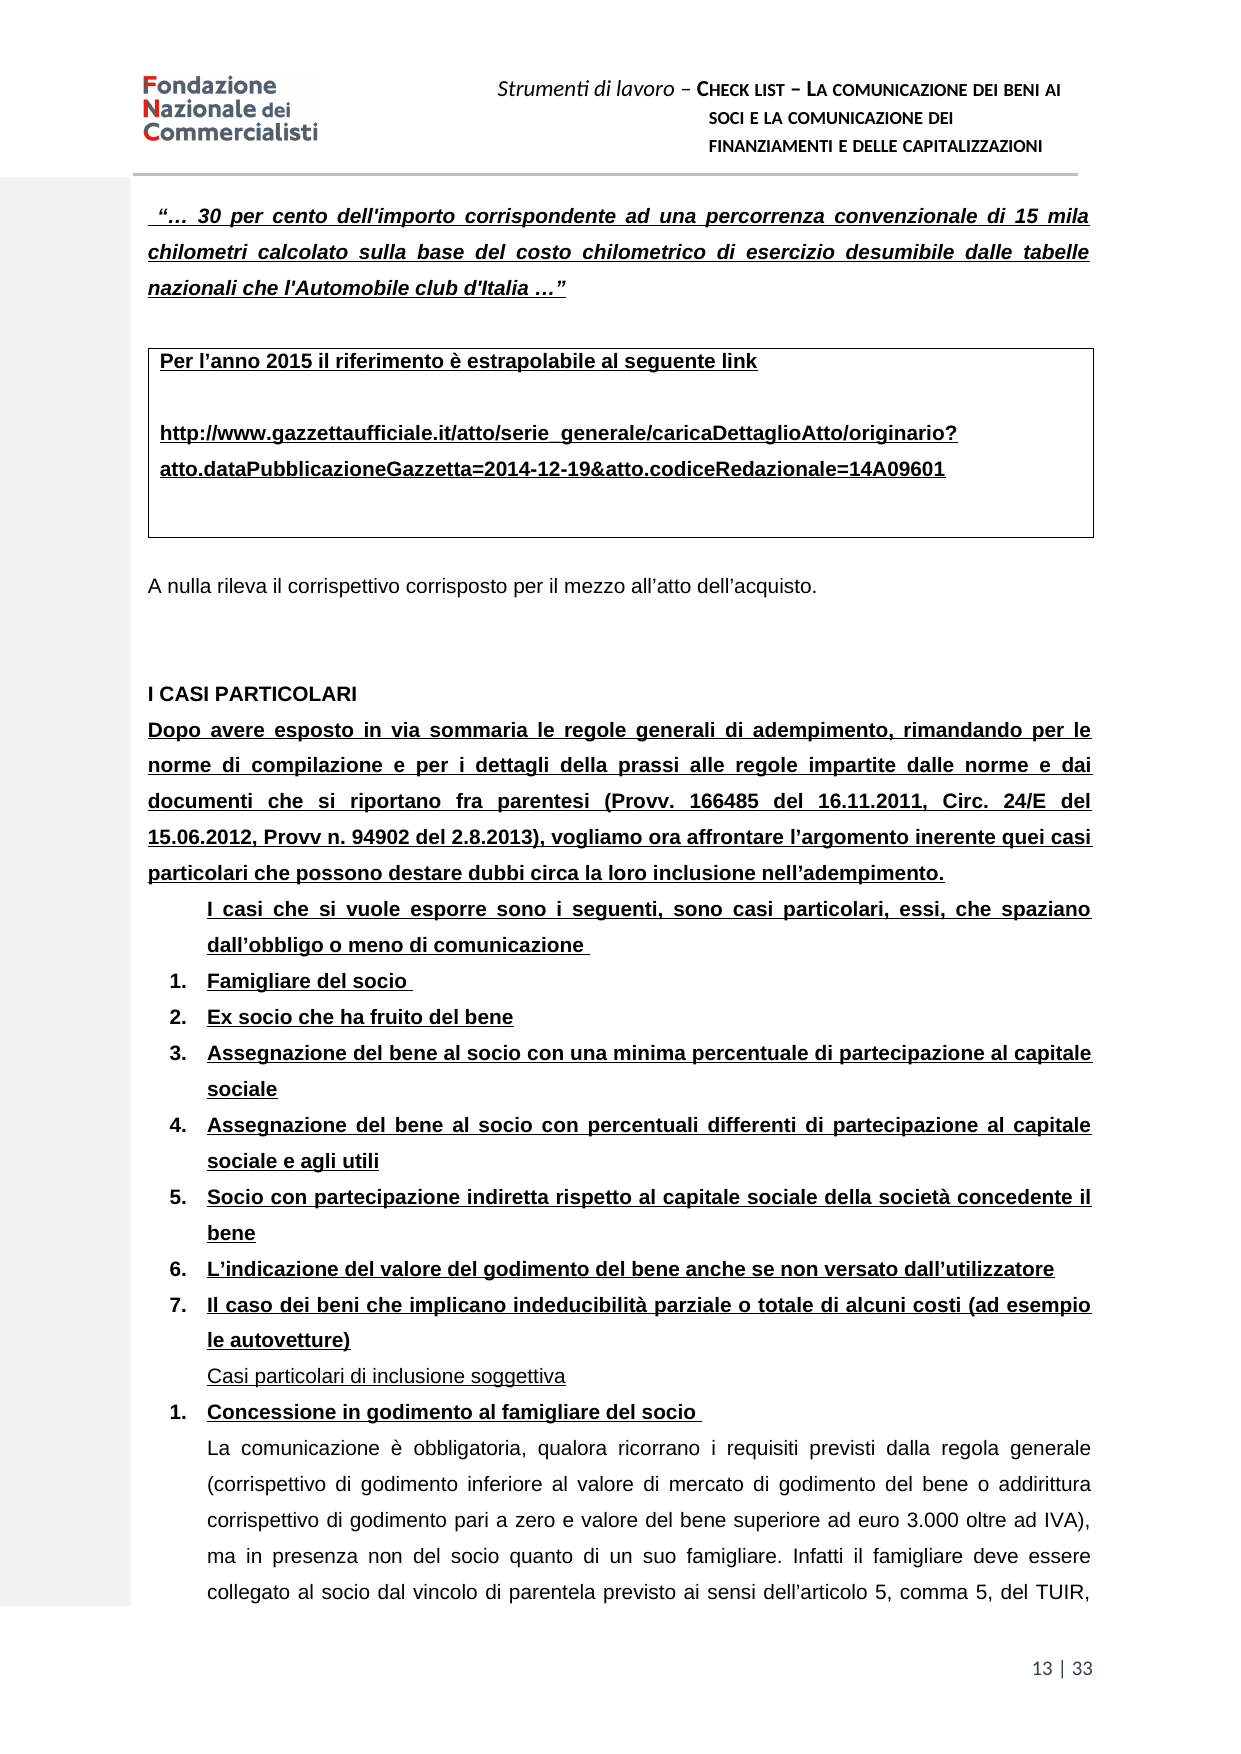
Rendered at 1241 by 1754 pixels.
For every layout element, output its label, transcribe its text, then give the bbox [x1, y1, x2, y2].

text Dopo avere esposto in via sommaria le regole generali di adempimento, rimandando per le norme di compilazione e per i dettagli della prassi alle regole impartite dalle norme e dai documenti che si riportano fra parentesi (Provv. 166485 del 16.11.2011, Circ. 24/E del 15.06.2012, Provv n. 94902 del 2.8.2013), vogliamo ora affrontare l’argomento inerente quei casi particolari che possono destare dubbi circa la loro inclusione nell’adempimento. [148, 739, 1092, 774]
text Dopo avere esposto in via sommaria le regole generali di adempimento, rimandando per le norme di compilazione e per i dettagli della prassi alle regole impartite dalle norme e dai documenti che si riportano fra parentesi (Provv. 166485 del 16.11.2011, Circ. 24/E del 15.06.2012, Provv n. 94902 del 2.8.2013), vogliamo ora affrontare l’argomento inerente quei casi particolari che possono destare dubbi circa la loro inclusione nell’adempimento. [148, 811, 1092, 846]
text I casi che si vuole esporre sono i seguenti, sono casi particolari, essi, che spaziano dall’obbligo o meno di comunicazione [207, 919, 1092, 957]
list Socio con partecipazione indiretta rispetto al capitale sociale della società concedente il bene [169, 1184, 1092, 1244]
list L’indicazione del valore del godimento del bene anche se non versato dall’utilizzatore [169, 1256, 1092, 1280]
text I CASI PARTICOLARI [148, 681, 1092, 705]
text “… 30 per cento dell'importo corrispondente ad una percorrenza convenzionale di 15 mila chilometri calcolato sulla base del costo chilometrico di esercizio desumibile dalle tabelle nazionali che l'Automobile club d'Italia …” [148, 204, 1092, 300]
list Il caso dei beni che implicano indeducibilità parziale o totale di alcuni costi (ad esempio le autovetture) [169, 1292, 1092, 1352]
text Dopo avere esposto in via sommaria le regole generali di adempimento, rimandando per le norme di compilazione e per i dettagli della prassi alle regole impartite dalle norme e dai documenti che si riportano fra parentesi (Provv. 166485 del 16.11.2011, Circ. 24/E del 15.06.2012, Provv n. 94902 del 2.8.2013), vogliamo ora affrontare l’argomento inerente quei casi particolari che possono destare dubbi circa la loro inclusione nell’adempimento. [148, 847, 1092, 885]
text Casi particolari di inclusione soggettiva [207, 1364, 1092, 1388]
list Concessione in godimento al famigliare del socio [169, 1400, 1092, 1424]
text I casi che si vuole esporre sono i seguenti, sono casi particolari, essi, che spaziano dall’obbligo o meno di comunicazione [207, 897, 1092, 918]
table_header Per l’anno 2015 il riferimento è estrapolabile al seguente link http://www.gazzettaufficiale.it/atto/serie_generale/caricaDettaglioAtto/originario?atto.dataPubblicazioneGazzetta=2014-12-19&atto.codiceRedazionale=14A09601 [149, 349, 1093, 537]
list Famigliare del socio [169, 969, 1092, 993]
list Ex socio che ha fruito del bene [169, 1005, 1092, 1029]
picture [143, 75, 318, 141]
text A nulla rileva il corrispettivo corrisposto per il mezzo all’atto dell’acquisto. [148, 574, 1092, 598]
list Assegnazione del bene al socio con percentuali differenti di partecipazione al capitale sociale e agli utili [169, 1113, 1092, 1173]
list Assegnazione del bene al socio con una minima percentuale di partecipazione al capitale sociale [169, 1041, 1092, 1101]
text Dopo avere esposto in via sommaria le regole generali di adempimento, rimandando per le norme di compilazione e per i dettagli della prassi alle regole impartite dalle norme e dai documenti che si riportano fra parentesi (Provv. 166485 del 16.11.2011, Circ. 24/E del 15.06.2012, Provv n. 94902 del 2.8.2013), vogliamo ora affrontare l’argomento inerente quei casi particolari che possono destare dubbi circa la loro inclusione nell’adempimento. [148, 775, 1092, 810]
